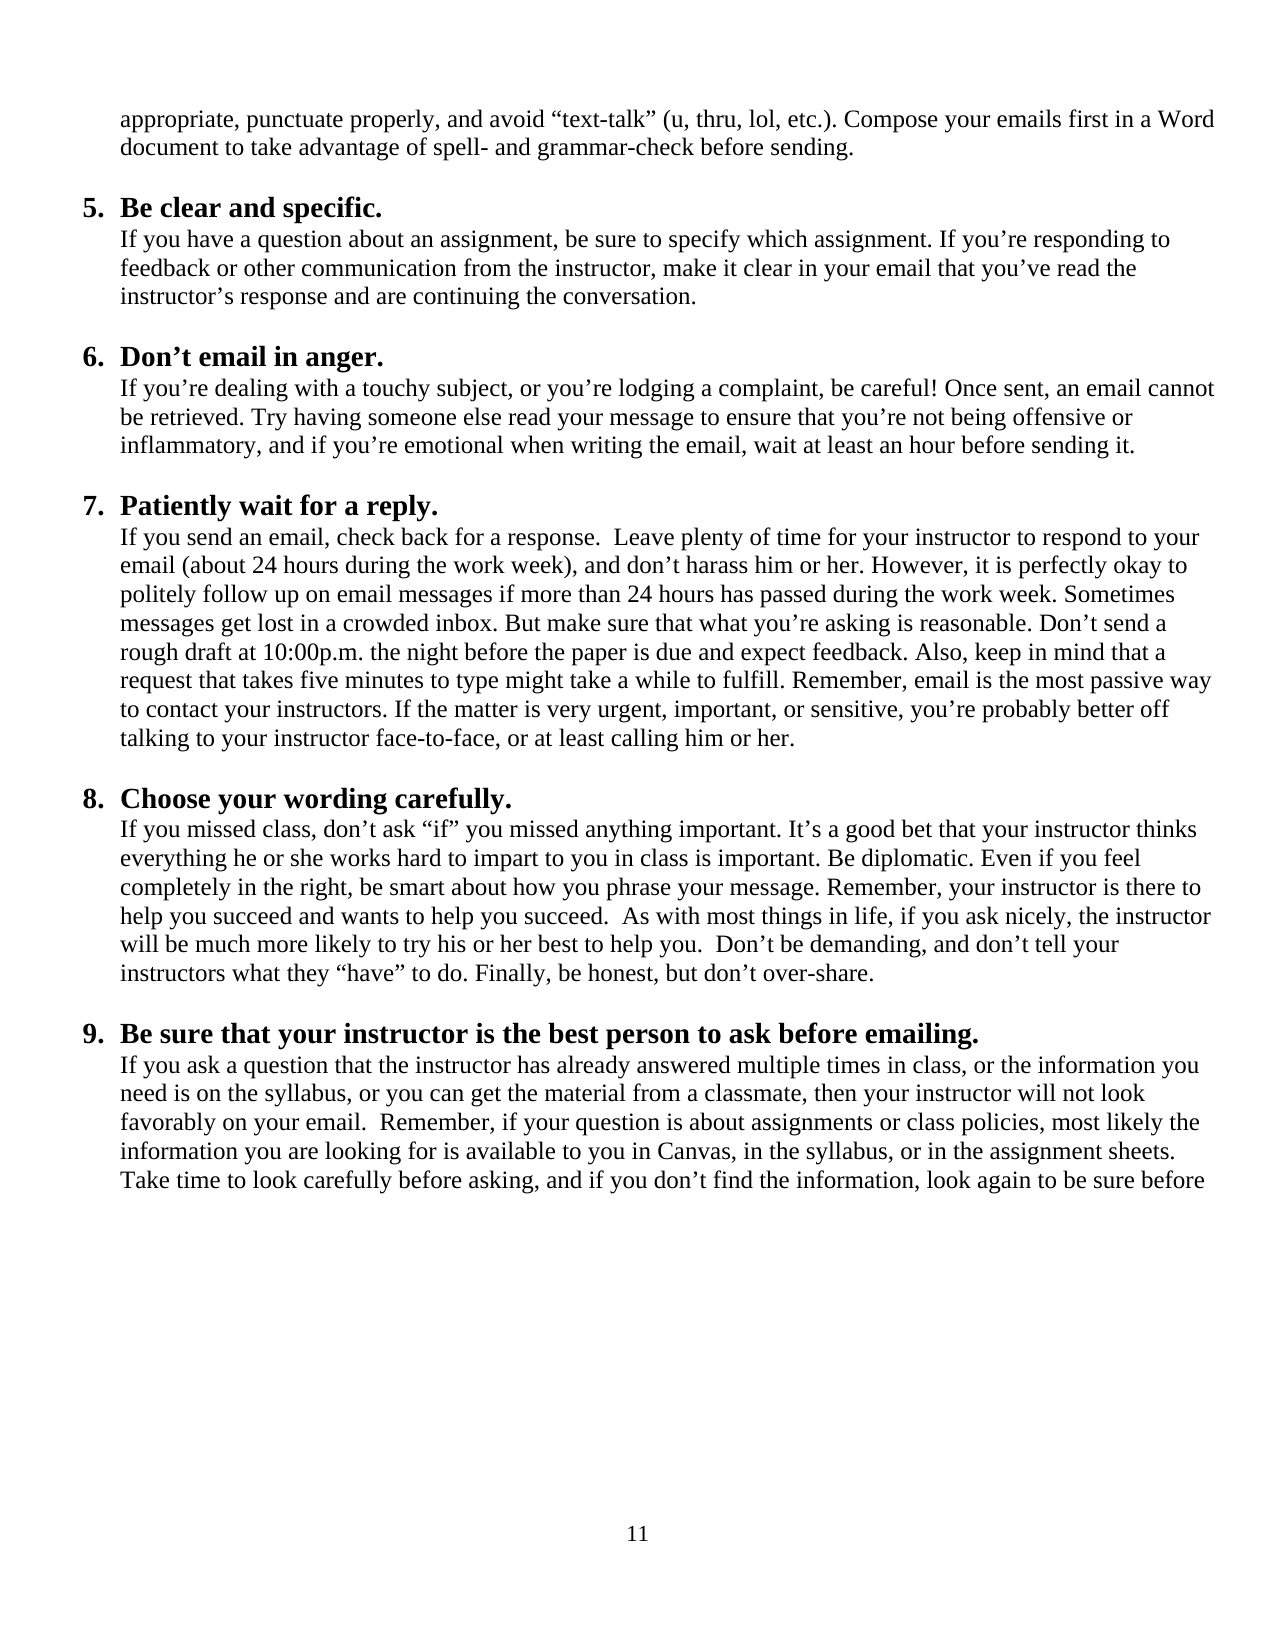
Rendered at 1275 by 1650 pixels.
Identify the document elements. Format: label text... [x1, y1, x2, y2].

list Don’t email in anger. If you’re dealing with a touchy subject, or you’re lodging a complaint, be careful! Once sent, an email cannot be retrieved. Try having someone else read your message to ensure that you’re not being offensive or inflammatory, and if you’re emotional when writing the email, wait at least an hour before sending it. [82, 339, 1230, 459]
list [82, 104, 1230, 161]
list Be clear and specific. If you have a question about an assignment, be sure to specify which assignment. If you’re responding to feedback or other communication from the instructor, make it clear in your email that you’ve read the instructor’s response and are continuing the conversation. [82, 190, 1230, 310]
list Patiently wait for a reply. If you send an email, check back for a response. Leave plenty of time for your instructor to respond to your email (about 24 hours during the work week), and don’t harass him or her. However, it is perfectly okay to politely follow up on email messages if more than 24 hours has passed during the work week. Sometimes messages get lost in a crowded inbox. But make sure that what you’re asking is reasonable. Don’t send a rough draft at 10:00p.m. the night before the paper is due and expect feedback. Also, keep in mind that a request that takes five minutes to type might take a while to fulfill. Remember, email is the most passive way to contact your instructors. If the matter is very urgent, important, or sensitive, you’re probably better off talking to your instructor face-to-face, or at least calling him or her. [82, 488, 1230, 752]
list Be sure that your instructor is the best person to ask before emailing. If you ask a question that the instructor has already answered multiple times in class, or the information you need is on the syllabus, or you can get the material from a classmate, then your instructor will not look favorably on your email. Remember, if your question is about assignments or class policies, most likely the information you are looking for is available to you in Canvas, in the syllabus, or in the assignment sheets. Take time to look carefully before asking, and if you don’t find the information, look again to be sure before [82, 1016, 1230, 1193]
list Choose your wording carefully. If you missed class, don’t ask “if” you missed anything important. It’s a good bet that your instructor thinks everything he or she works hard to impart to you in class is important. Be diplomatic. Even if you feel completely in the right, be smart about how you phrase your message. Remember, your instructor is there to help you succeed and wants to help you succeed. As with most things in life, if you ask nicely, the instructor will be much more likely to try his or her best to help you. Don’t be demanding, and don’t tell your instructors what they “have” to do. Finally, be honest, but don’t over-share. [82, 781, 1230, 987]
